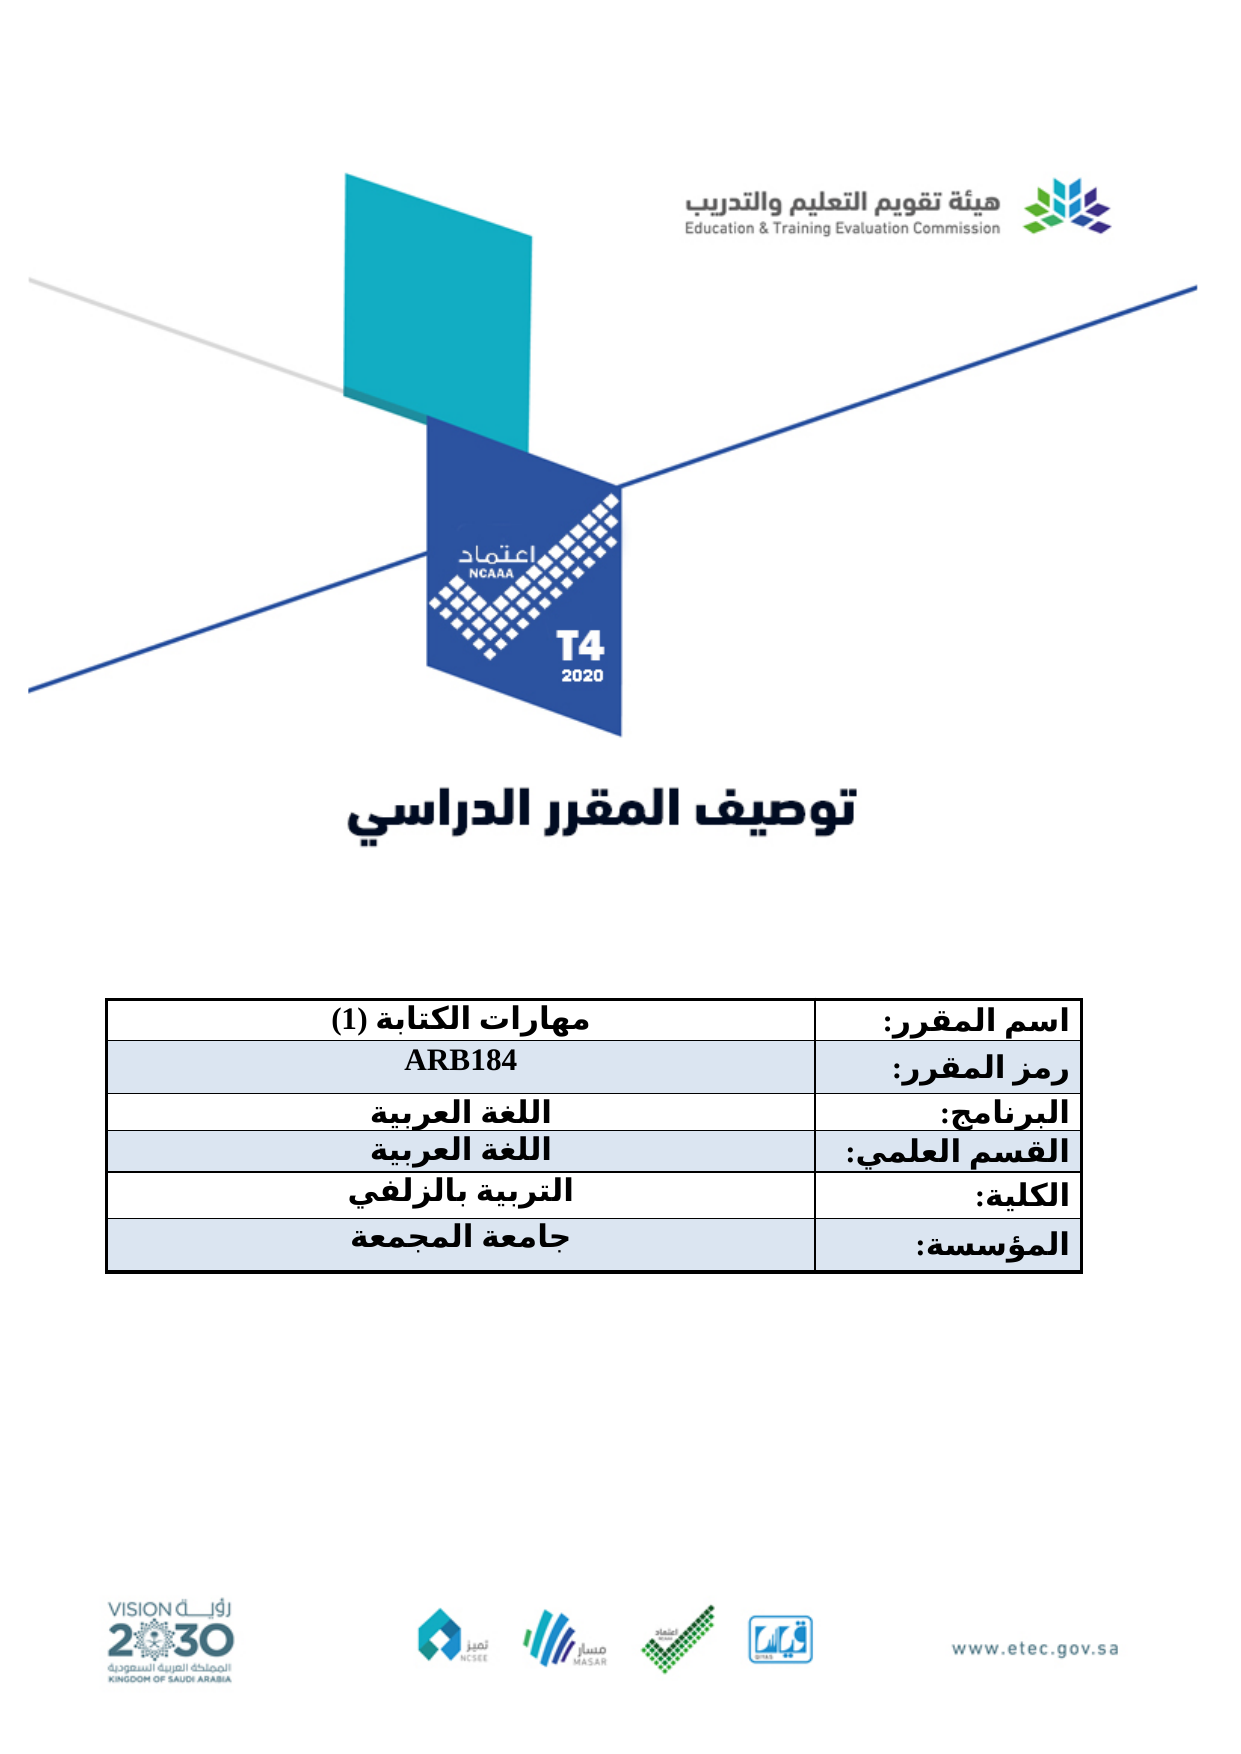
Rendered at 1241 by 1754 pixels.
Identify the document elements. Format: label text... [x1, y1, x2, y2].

table_cell جامعة المجمعة [108, 1219, 814, 1270]
table_cell اللغة العربية [108, 1131, 814, 1171]
table_header مهارات الكتابة (1) [108, 1001, 814, 1040]
table_cell التربية بالزلفي [108, 1173, 814, 1218]
picture [28, 63, 1198, 1717]
table_cell القسم العلمي: [816, 1131, 1080, 1171]
table_cell ARB184 [108, 1041, 814, 1093]
table_cell اللغة العربية [108, 1094, 814, 1130]
table_cell المؤسسة: [816, 1219, 1080, 1270]
table_cell رمز المقرر: [816, 1041, 1080, 1093]
table_header اسم المقرر: [816, 1001, 1080, 1040]
table_cell الكلية: [816, 1173, 1080, 1218]
table_cell البرنامج: [816, 1094, 1080, 1130]
